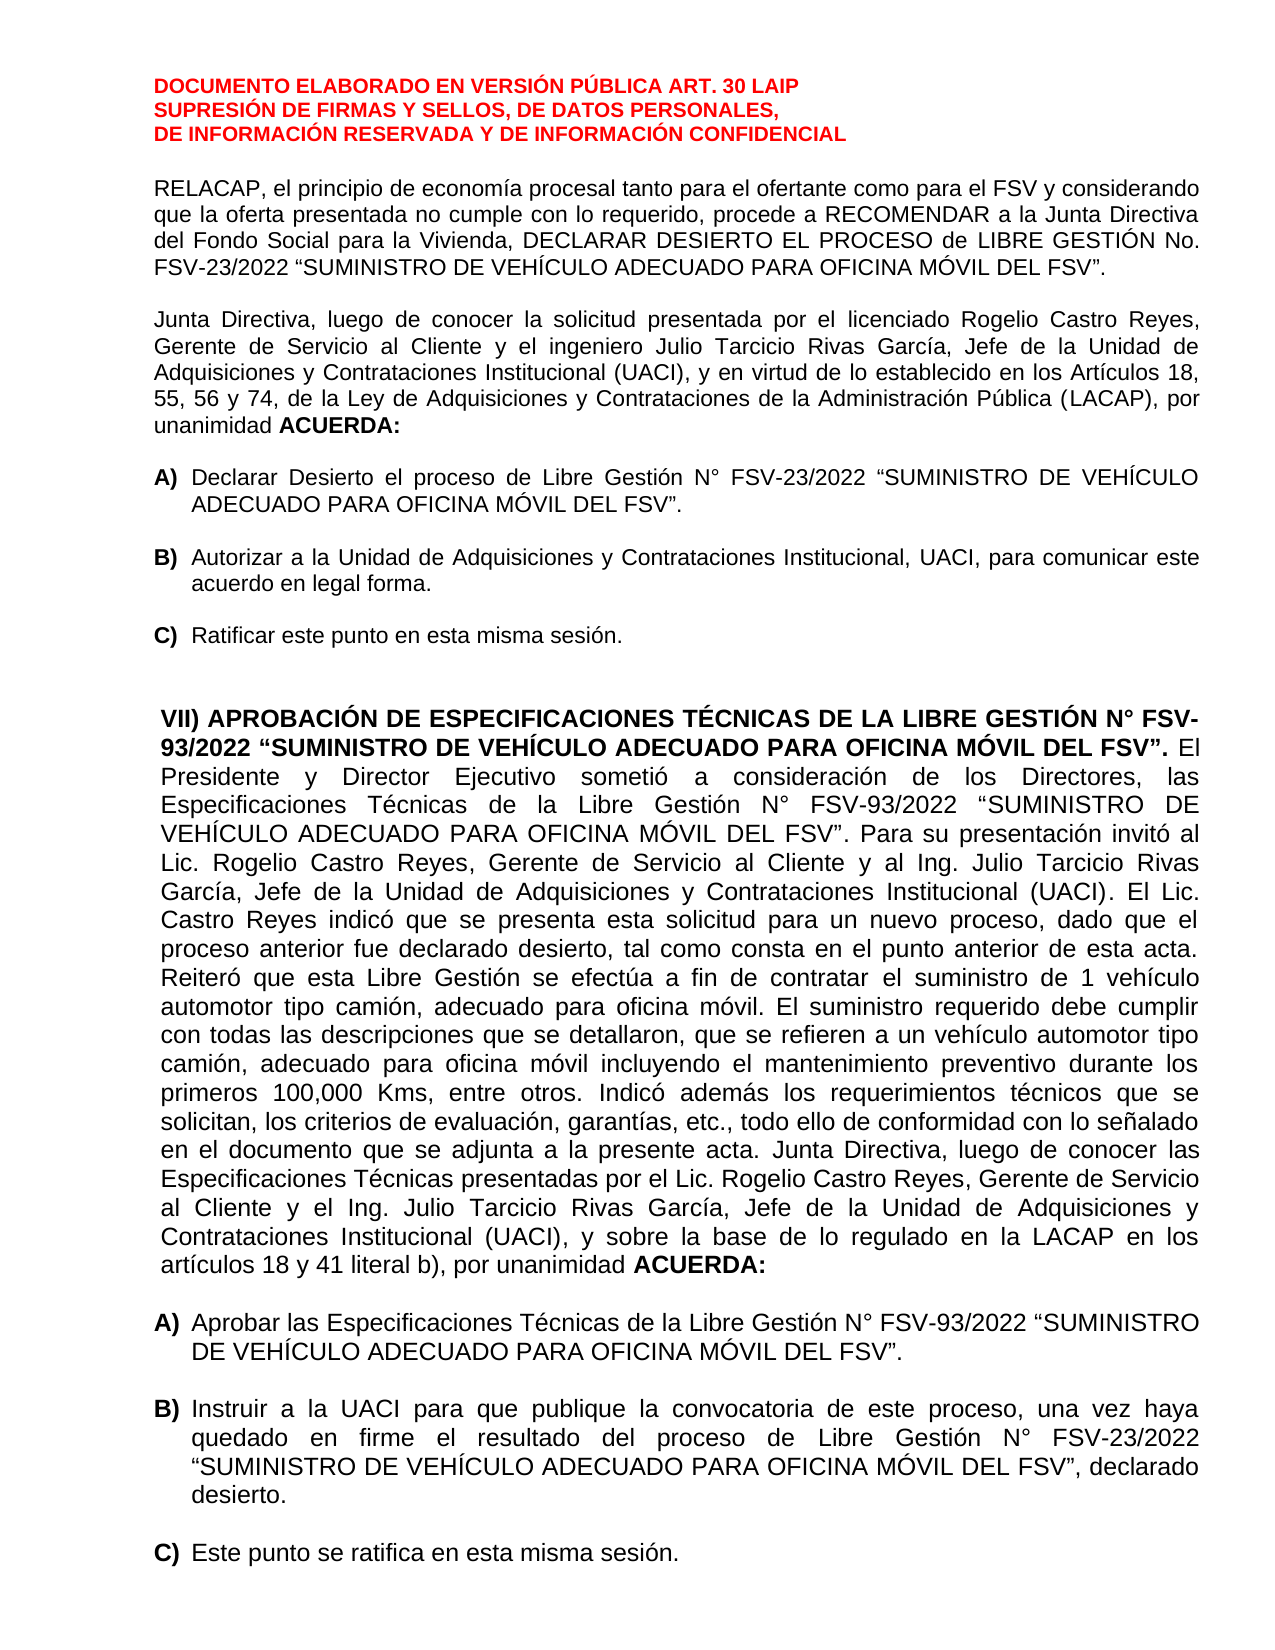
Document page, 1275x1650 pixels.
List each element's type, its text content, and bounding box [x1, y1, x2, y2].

text Junta Directiva, luego de conocer la solicitud presentada por el licenciado Rogelio Castro Reyes, Gerente de Servicio al Cliente y el ingeniero Julio Tarcicio Rivas García, Jefe de la Unidad de Adquisiciones y Contrataciones Institucional (UACI), y en virtud de lo establecido en los Artículos 18, 55, 56 y 74, de la Ley de Adquisiciones y Contrataciones de la Administración Pública (LACAP), por unanimidad ACUERDA: [153, 306, 1200, 438]
list Aprobar las Especificaciones Técnicas de la Libre Gestión N° FSV-93/2022 “SUMINISTRO DE VEHÍCULO ADECUADO PARA OFICINA MÓVIL DEL FSV”. [153, 1308, 1200, 1365]
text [153, 174, 1200, 280]
list Este punto se ratifica en esta misma sesión. [153, 1538, 1200, 1566]
list Declarar Desierto el proceso de Libre Gestión N° FSV-23/2022 “SUMINISTRO DE VEHÍCULO ADECUADO PARA OFICINA MÓVIL DEL FSV”. [153, 464, 1200, 517]
text VII) APROBACIÓN DE ESPECIFICACIONES TÉCNICAS DE LA LIBRE GESTIÓN N° FSV-93/2022 “SUMINISTRO DE VEHÍCULO ADECUADO PARA OFICINA MÓVIL DEL FSV”. El Presidente y Director Ejecutivo sometió a consideración de los Directores, las Especificaciones Técnicas de la Libre Gestión N° FSV-93/2022 “SUMINISTRO DE VEHÍCULO ADECUADO PARA OFICINA MÓVIL DEL FSV”. Para su presentación invitó al Lic. Rogelio Castro Reyes, Gerente de Servicio al Cliente y al Ing. Julio Tarcicio Rivas García, Jefe de la Unidad de Adquisiciones y Contrataciones Institucional (UACI). El Lic. Castro Reyes indicó que se presenta esta solicitud para un nuevo proceso, dado que el proceso anterior fue declarado desierto, tal como consta en el punto anterior de esta acta. Reiteró que esta Libre Gestión se efectúa a fin de contratar el suministro de 1 vehículo automotor tipo camión, adecuado para oficina móvil. El suministro requerido debe cumplir con todas las descripciones que se detallaron, que se refieren a un vehículo automotor tipo camión, adecuado para oficina móvil incluyendo el mantenimiento preventivo durante los primeros 100,000 Kms, entre otros. Indicó además los requerimientos técnicos que se solicitan, los criterios de evaluación, garantías, etc., todo ello de conformidad con lo señalado en el documento que se adjunta a la presente acta. Junta Directiva, luego de conocer las Especificaciones Técnicas presentadas por el Lic. Rogelio Castro Reyes, Gerente de Servicio al Cliente y el Ing. Julio Tarcicio Rivas García, Jefe de la Unidad de Adquisiciones y Contrataciones Institucional (UACI), y sobre la base de lo regulado en la LACAP en los artículos 18 y 41 literal b), por unanimidad ACUERDA: [160, 704, 1200, 1279]
list Ratificar este punto en esta misma sesión. [153, 622, 1200, 649]
list Autorizar a la Unidad de Adquisiciones y Contrataciones Institucional, UACI, para comunicar este acuerdo en legal forma. [153, 543, 1200, 596]
list Instruir a la UACI para que publique la convocatoria de este proceso, una vez haya quedado en firme el resultado del proceso de Libre Gestión N° FSV-23/2022 “SUMINISTRO DE VEHÍCULO ADECUADO PARA OFICINA MÓVIL DEL FSV”, declarado desierto. [153, 1394, 1200, 1509]
